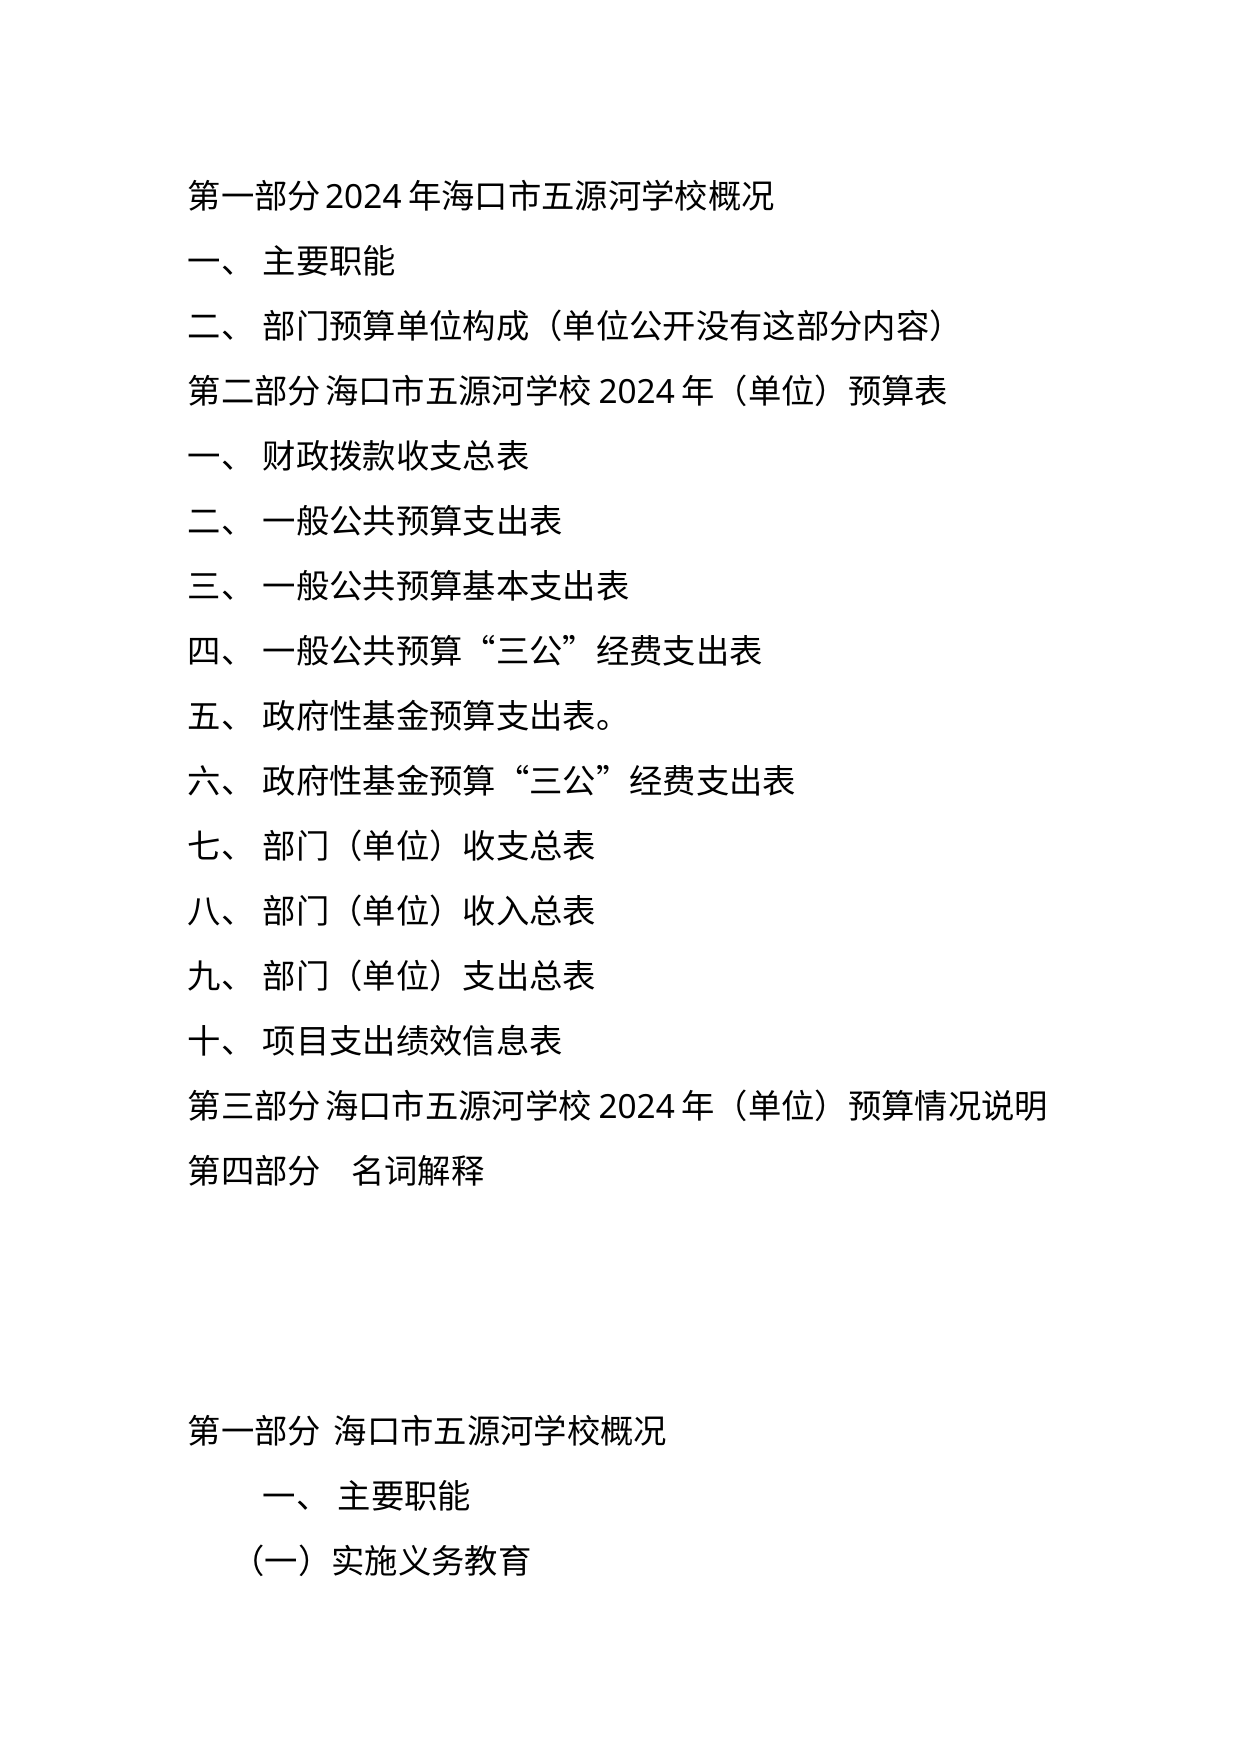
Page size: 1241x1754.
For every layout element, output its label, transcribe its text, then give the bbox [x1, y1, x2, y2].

list 一般公共预算“三公”经费支出表 [187, 617, 1053, 682]
list 海口市五源河学校2024年（单位）预算情况说明 [187, 1072, 1053, 1137]
list 部门预算单位构成（单位公开没有这部分内容） [187, 292, 1053, 357]
list 财政拨款收支总表 [187, 422, 1053, 487]
list 部门（单位）支出总表 [187, 942, 1053, 1007]
list 主要职能 [187, 227, 1053, 292]
list 部门（单位）收入总表 [187, 877, 1053, 942]
text （一）实施义务教育 [187, 1527, 1053, 1592]
list 2024年海口市五源河学校概况 [187, 162, 1053, 227]
list 海口市五源河学校概况 [187, 1397, 1053, 1462]
list 政府性基金预算支出表。 [187, 682, 1053, 747]
list 政府性基金预算“三公”经费支出表 [187, 747, 1053, 812]
list 项目支出绩效信息表 [187, 1007, 1053, 1072]
list 一般公共预算支出表 [187, 487, 1053, 552]
list 主要职能 [262, 1462, 1053, 1527]
list 部门（单位）收支总表 [187, 812, 1053, 877]
list 名词解释 [187, 1137, 1053, 1202]
list 一般公共预算基本支出表 [187, 552, 1053, 617]
list 海口市五源河学校2024年（单位）预算表 [187, 357, 1053, 422]
